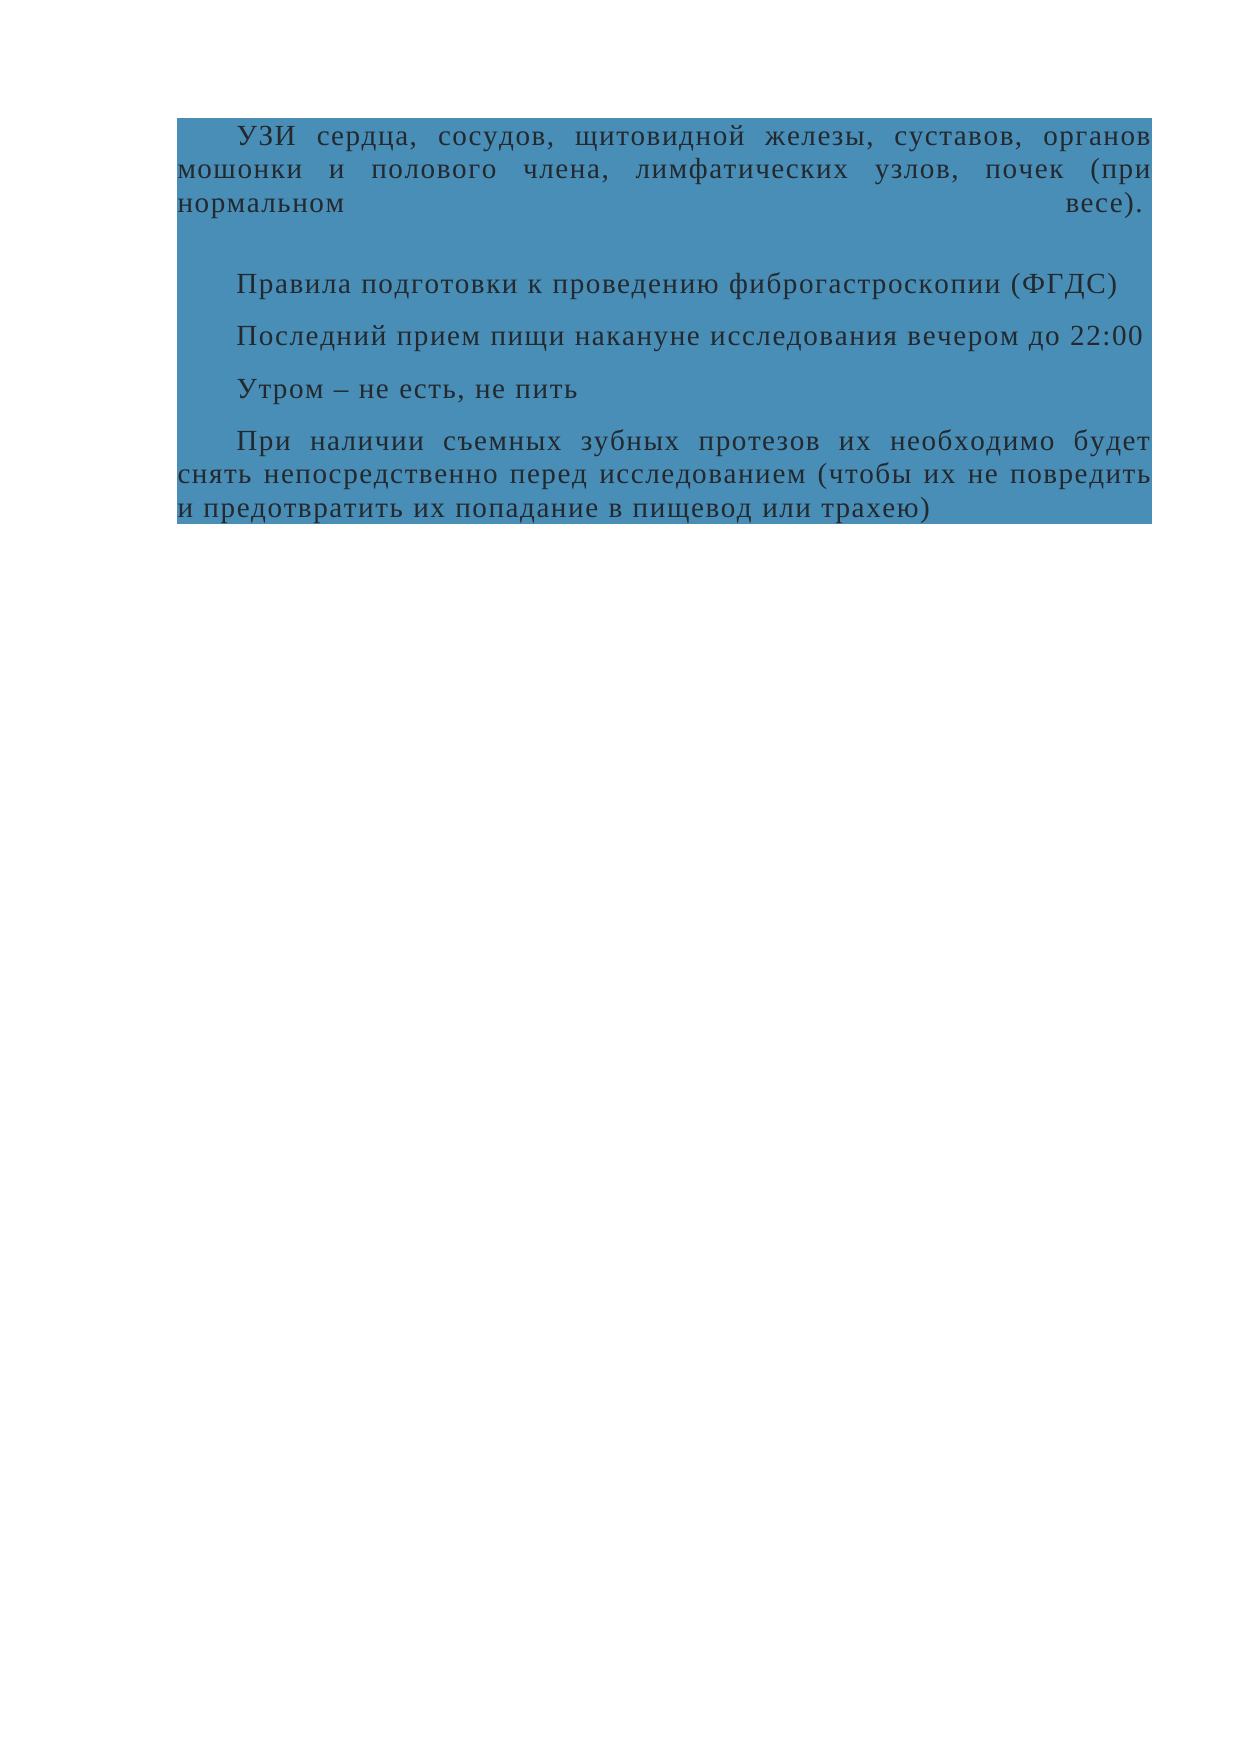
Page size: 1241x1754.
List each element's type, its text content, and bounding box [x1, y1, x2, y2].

text Последний прием пищи накануне исследования вечером до 22:00 [177, 318, 1152, 352]
text УЗИ сердца, сосудов, щитовидной железы, суставов, органов мошонки и полового члена, лимфатических узлов, почек (при нормальном весе). [177, 118, 1152, 247]
text Правила подготовки к проведению фиброгастроскопии (ФГДС) [177, 266, 1152, 300]
text Утром – не есть, не пить [177, 371, 1152, 404]
text При наличии съемных зубных протезов их необходимо будет снять непосредственно перед исследованием (чтобы их не повредить и предотвратить их попадание в пищевод или трахею) [177, 423, 1152, 524]
